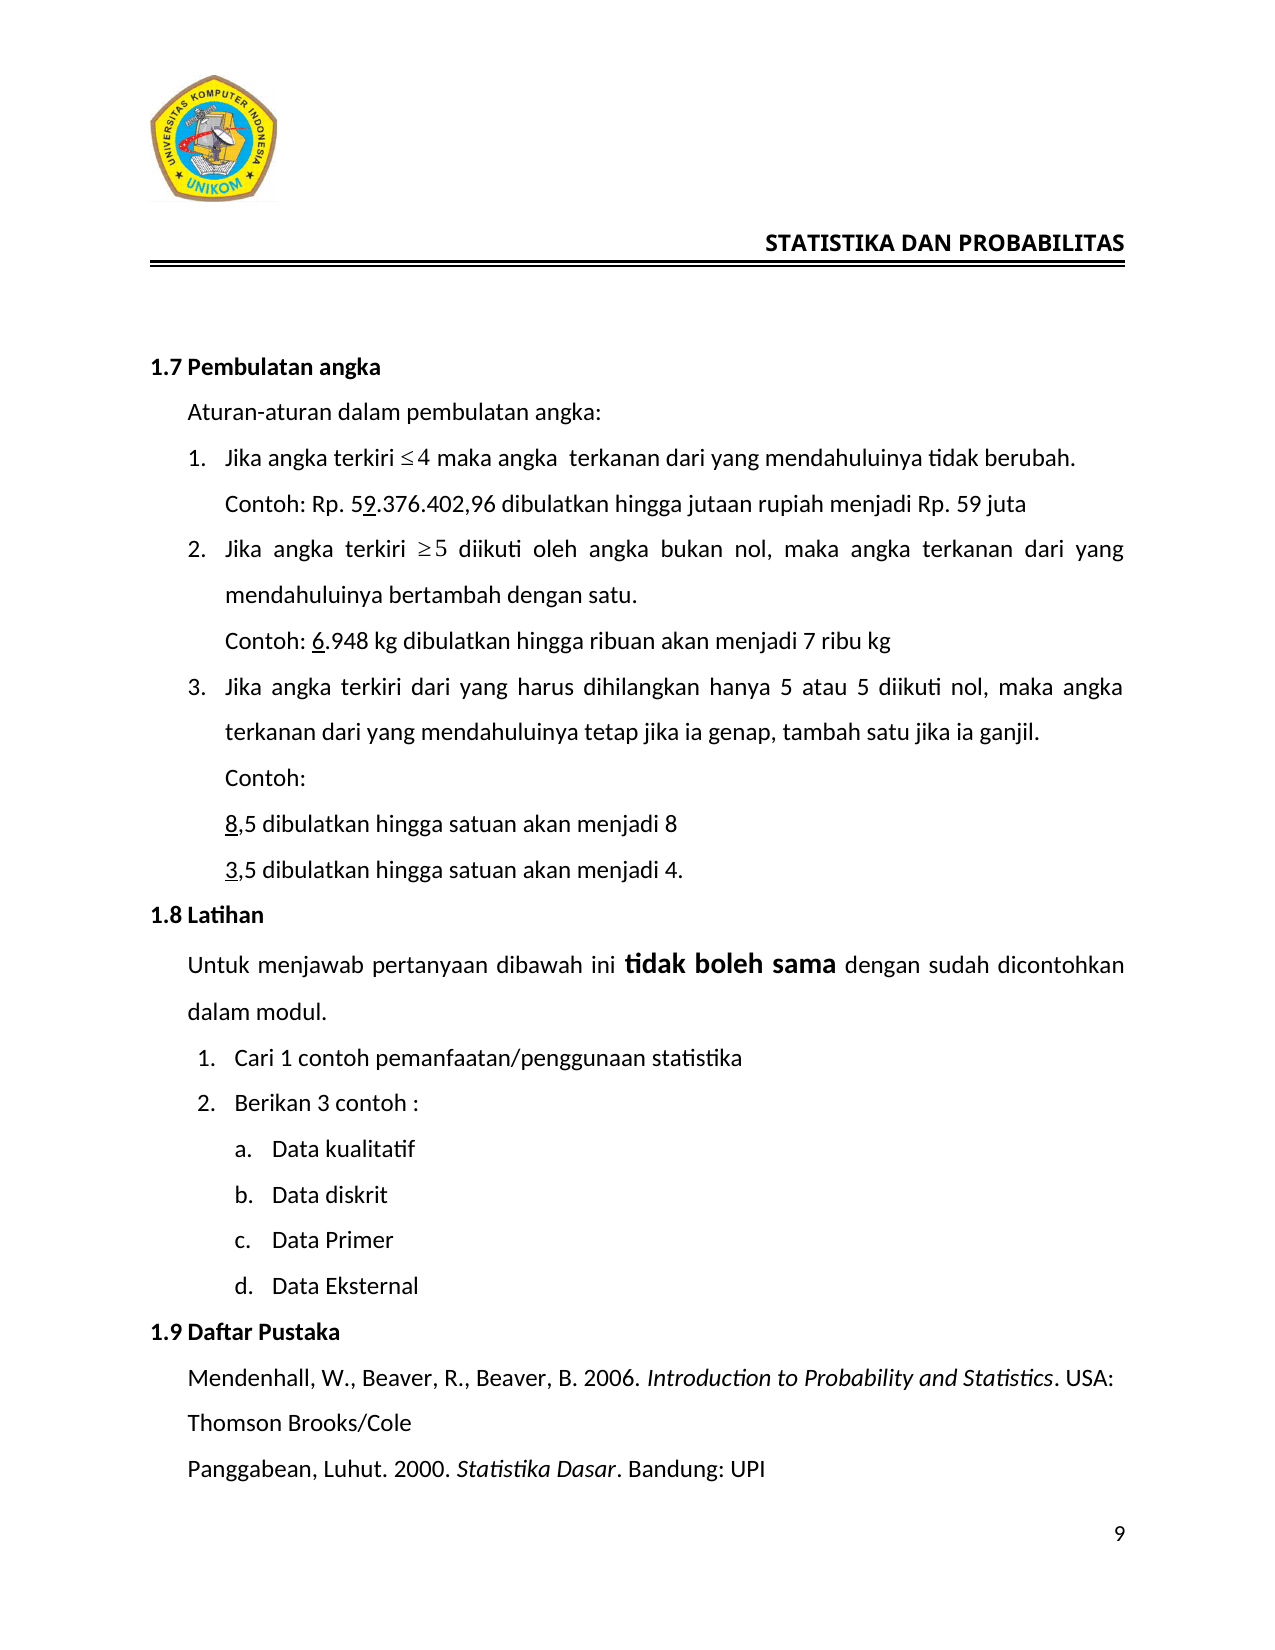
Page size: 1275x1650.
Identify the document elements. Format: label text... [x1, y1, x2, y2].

list Latihan [150, 899, 1125, 930]
text Mendenhall, W., Beaver, R., Beaver, B. 2006. Introduction to Probability and Statistics. USA: Thomson Brooks/Cole [187, 1362, 1125, 1438]
list Jika angka terkiri dari yang harus dihilangkan hanya 5 atau 5 diikuti nol, maka angka terkanan dari yang mendahuluinya tetap jika ia genap, tambah satu jika ia ganjil. [187, 671, 1125, 747]
list Daftar Pustaka [150, 1316, 1125, 1347]
text 8,5 dibulatkan hingga satuan akan menjadi 8 [225, 808, 1125, 838]
text Aturan-aturan dalam pembulatan angka: [187, 396, 1125, 427]
list Pembulatan angka [150, 351, 1125, 381]
list Berikan 3 contoh : [197, 1087, 1125, 1118]
list Untuk menjawab pertanyaan dibawah ini tidak boleh sama dengan sudah dicontohkan dalam modul. [187, 945, 1125, 1027]
list Jika angka terkiri diikuti oleh angka bukan nol, maka angka terkanan dari yang mendahuluinya bertambah dengan satu. [187, 534, 1125, 610]
list Data Primer [234, 1225, 1125, 1255]
list Data diskrit [234, 1179, 1125, 1209]
list Data kualitatif [234, 1133, 1125, 1164]
list Jika angka terkiri maka angka terkanan dari yang mendahuluinya tidak berubah. [187, 442, 1125, 473]
text Contoh: 6.948 kg dibulatkan hingga ribuan akan menjadi 7 ribu kg [225, 625, 1125, 656]
picture [150, 75, 278, 202]
list Cari 1 contoh pemanfaatan/penggunaan statistika [197, 1042, 1125, 1072]
text 3,5 dibulatkan hingga satuan akan menjadi 4. [225, 854, 1125, 884]
text Contoh: [225, 762, 1125, 793]
text Panggabean, Luhut. 2000. Statistika Dasar. Bandung: UPI [187, 1453, 1125, 1484]
list Data Eksternal [234, 1270, 1125, 1301]
text Contoh: Rp. 59.376.402,96 dibulatkan hingga jutaan rupiah menjadi Rp. 59 juta [225, 488, 1125, 518]
